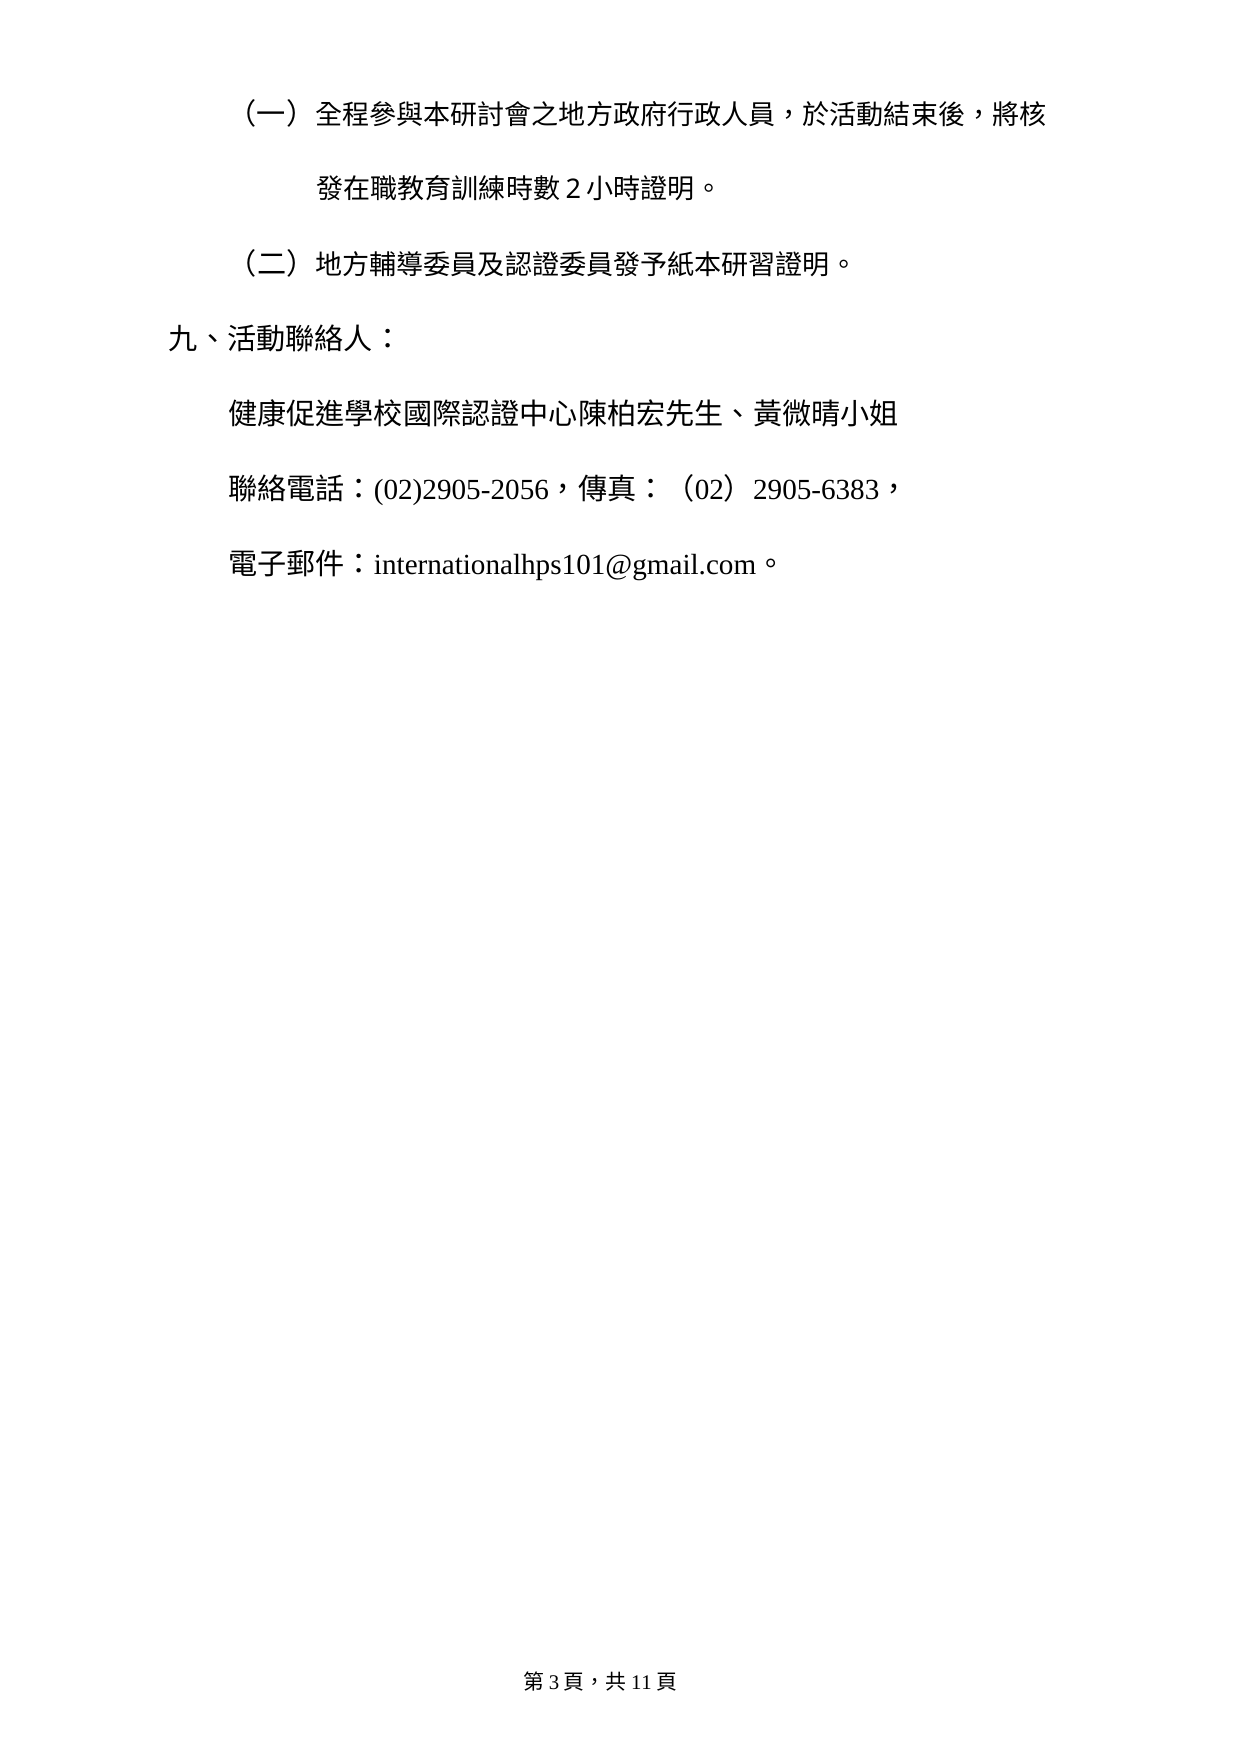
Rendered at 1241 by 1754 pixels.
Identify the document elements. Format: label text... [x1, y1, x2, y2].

text 健康促進學校國際認證中心陳柏宏先生、黃微晴小姐 [228, 374, 1069, 449]
text （二）地方輔導委員及認證委員發予紙本研習證明。 [228, 224, 1069, 299]
text （一）全程參與本研討會之地方政府行政人員，於活動結束後，將核發在職教育訓練時數2小時證明。 [227, 74, 1069, 224]
text 九、活動聯絡人： [169, 299, 1069, 374]
text 聯絡電話：(02)2905-2056，傳真：（02）2905-6383， [228, 449, 1069, 524]
text 電子郵件：internationalhps101@gmail.com。 [228, 524, 1069, 599]
